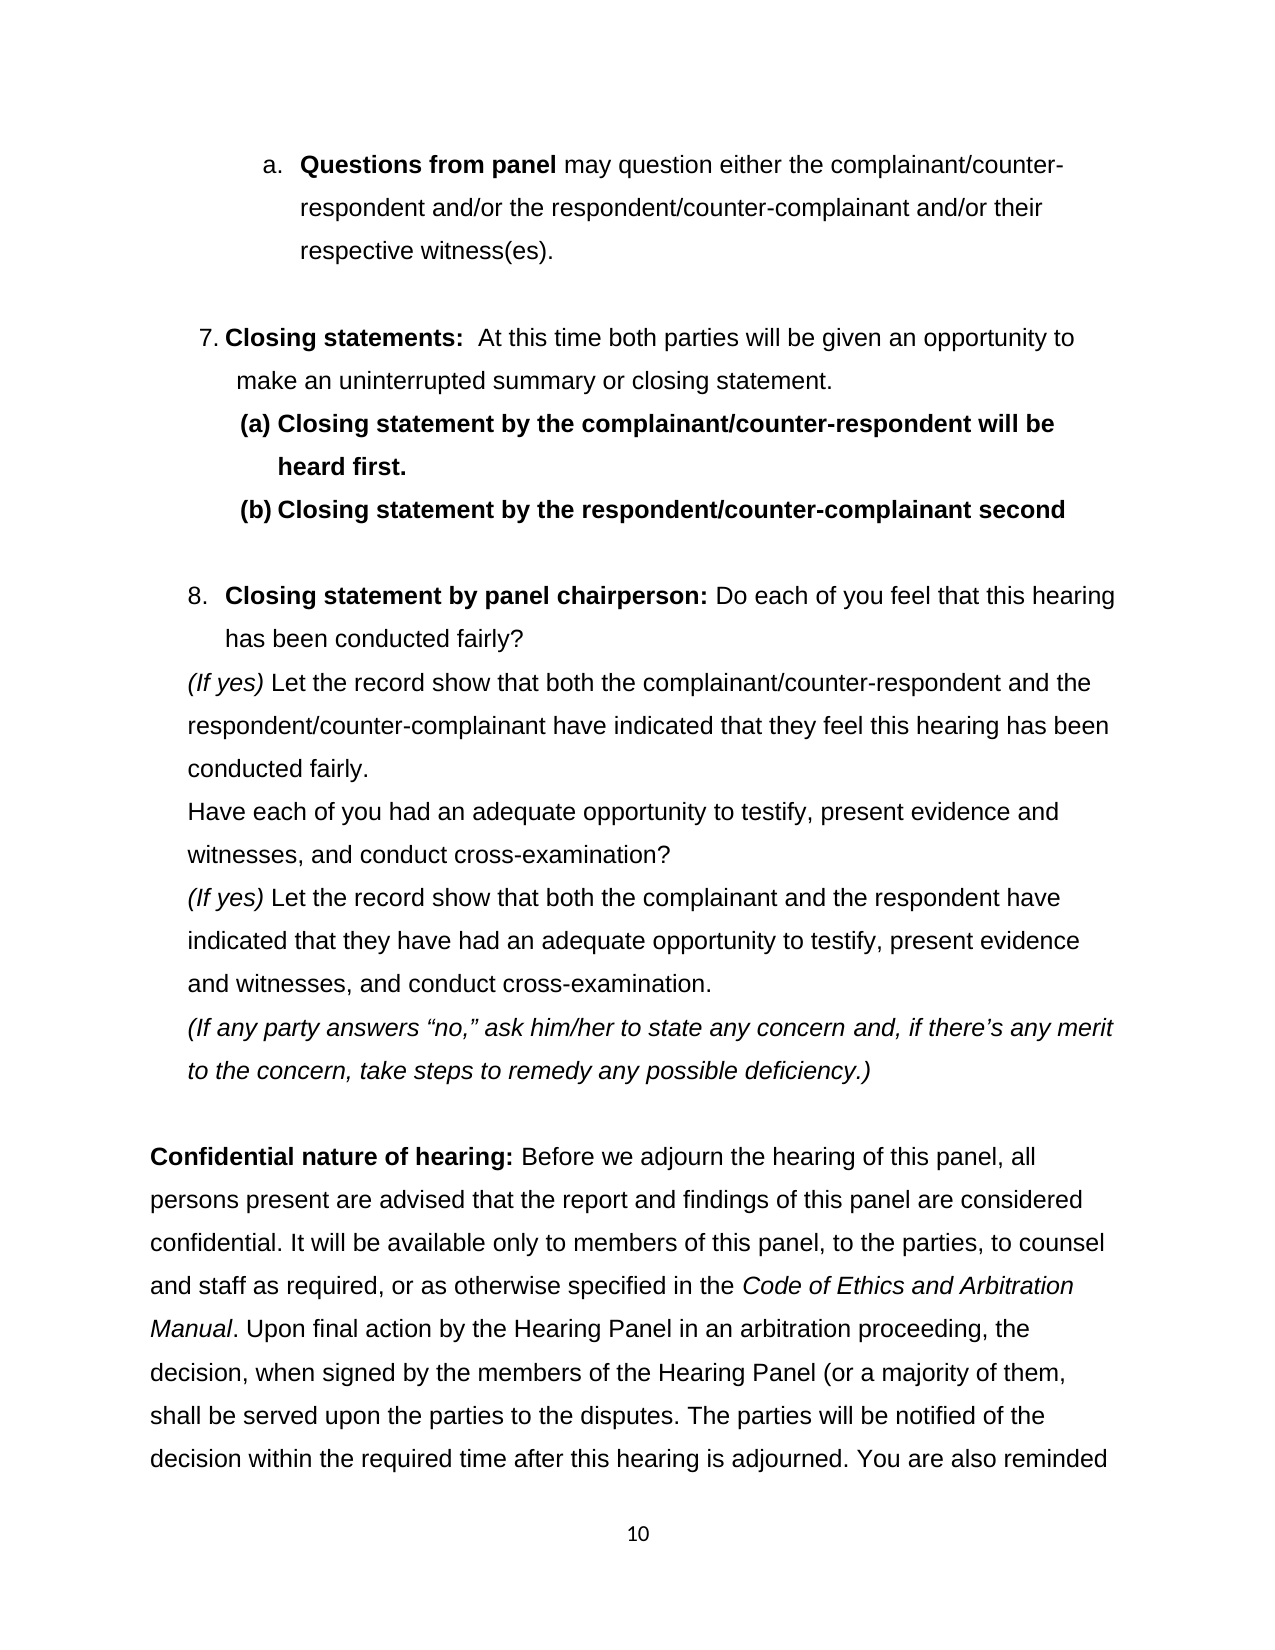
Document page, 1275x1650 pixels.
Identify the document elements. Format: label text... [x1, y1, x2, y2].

list Closing statement by the complainant/counter-respondent will be heard first. [240, 409, 1125, 481]
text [150, 1142, 1125, 1472]
list Closing statements: At this time both parties will be given an opportunity to make an uninterrupted summary or closing statement. [198, 322, 1125, 394]
list Closing statement by the respondent/counter-complainant second [240, 495, 1125, 524]
text (If yes) Let the record show that both the complainant/counter-respondent and the respondent/counter-complainant have indicated that they feel this hearing has been conducted fairly. [187, 667, 1125, 782]
text (If yes) Let the record show that both the complainant and the respondent have indicated that they have had an adequate opportunity to testify, present evidence and witnesses, and conduct cross-examination. [187, 883, 1125, 998]
list Questions from panel may question either the complainant/counter-respondent and/or the respondent/counter-complainant and/or their respective witness(es). [262, 150, 1125, 265]
text Have each of you had an adequate opportunity to testify, present evidence and witnesses, and conduct cross-examination? [187, 797, 1125, 869]
text (If any party answers “no,” ask him/her to state any concern and, if there’s any merit to the concern, take steps to remedy any possible deficiency.) [187, 1012, 1125, 1084]
list Closing statement by panel chairperson: Do each of you feel that this hearing has been conducted fairly? [187, 581, 1125, 653]
